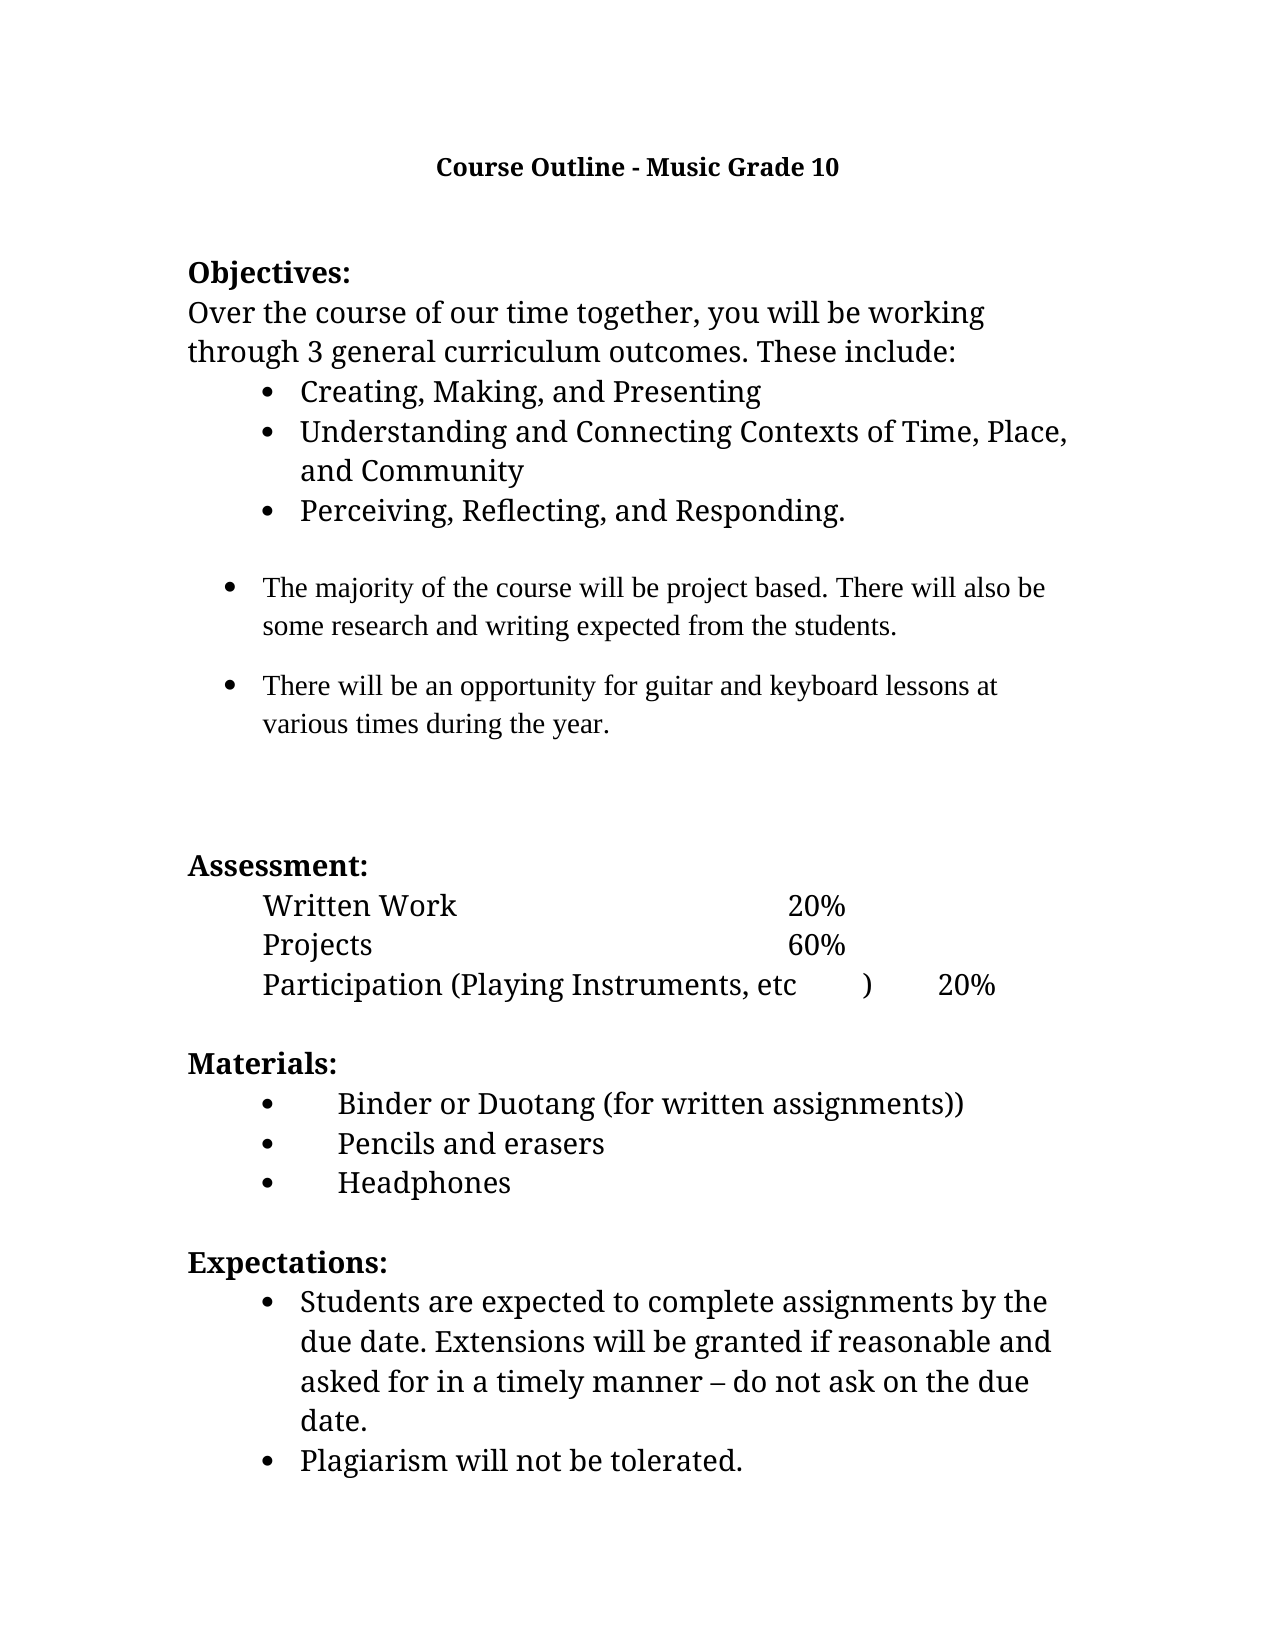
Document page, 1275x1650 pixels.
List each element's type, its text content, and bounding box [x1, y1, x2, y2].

text Objectives: [187, 252, 1087, 292]
text Expectations: [187, 1242, 1087, 1282]
list Plagiarism will not be tolerated. [262, 1440, 1087, 1480]
list Headphones [262, 1163, 1087, 1202]
text Assessment: [187, 845, 1087, 885]
list Understanding and Connecting Contexts of Time, Place, and Community [262, 411, 1087, 490]
list Pencils and erasers [262, 1123, 1087, 1163]
text Over the course of our time together, you will be working through 3 general curriculum outcomes. These include: [187, 292, 1087, 371]
list Binder or Duotang (for written assignments)) [262, 1083, 1087, 1123]
list Perceiving, Reflecting, and Responding. [262, 490, 1087, 530]
text Course Outline - Music Grade 10 [187, 150, 1087, 184]
text Materials: [187, 1043, 1087, 1083]
text Participation (Playing Instruments, etc ) 20% [187, 964, 1087, 1004]
text Projects 60% [187, 924, 1087, 964]
list There will be an opportunity for guitar and keyboard lessons at various times during the year. [225, 668, 1087, 740]
list Students are expected to complete assignments by the due date. Extensions will be granted if reasonable and asked for in a timely manner – do not ask on the due date. [262, 1282, 1087, 1440]
text Written Work 20% [187, 885, 1087, 924]
list The majority of the course will be project based. There will also be some research and writing expected from the students. [225, 570, 1087, 642]
list Creating, Making, and Presenting [262, 371, 1087, 411]
